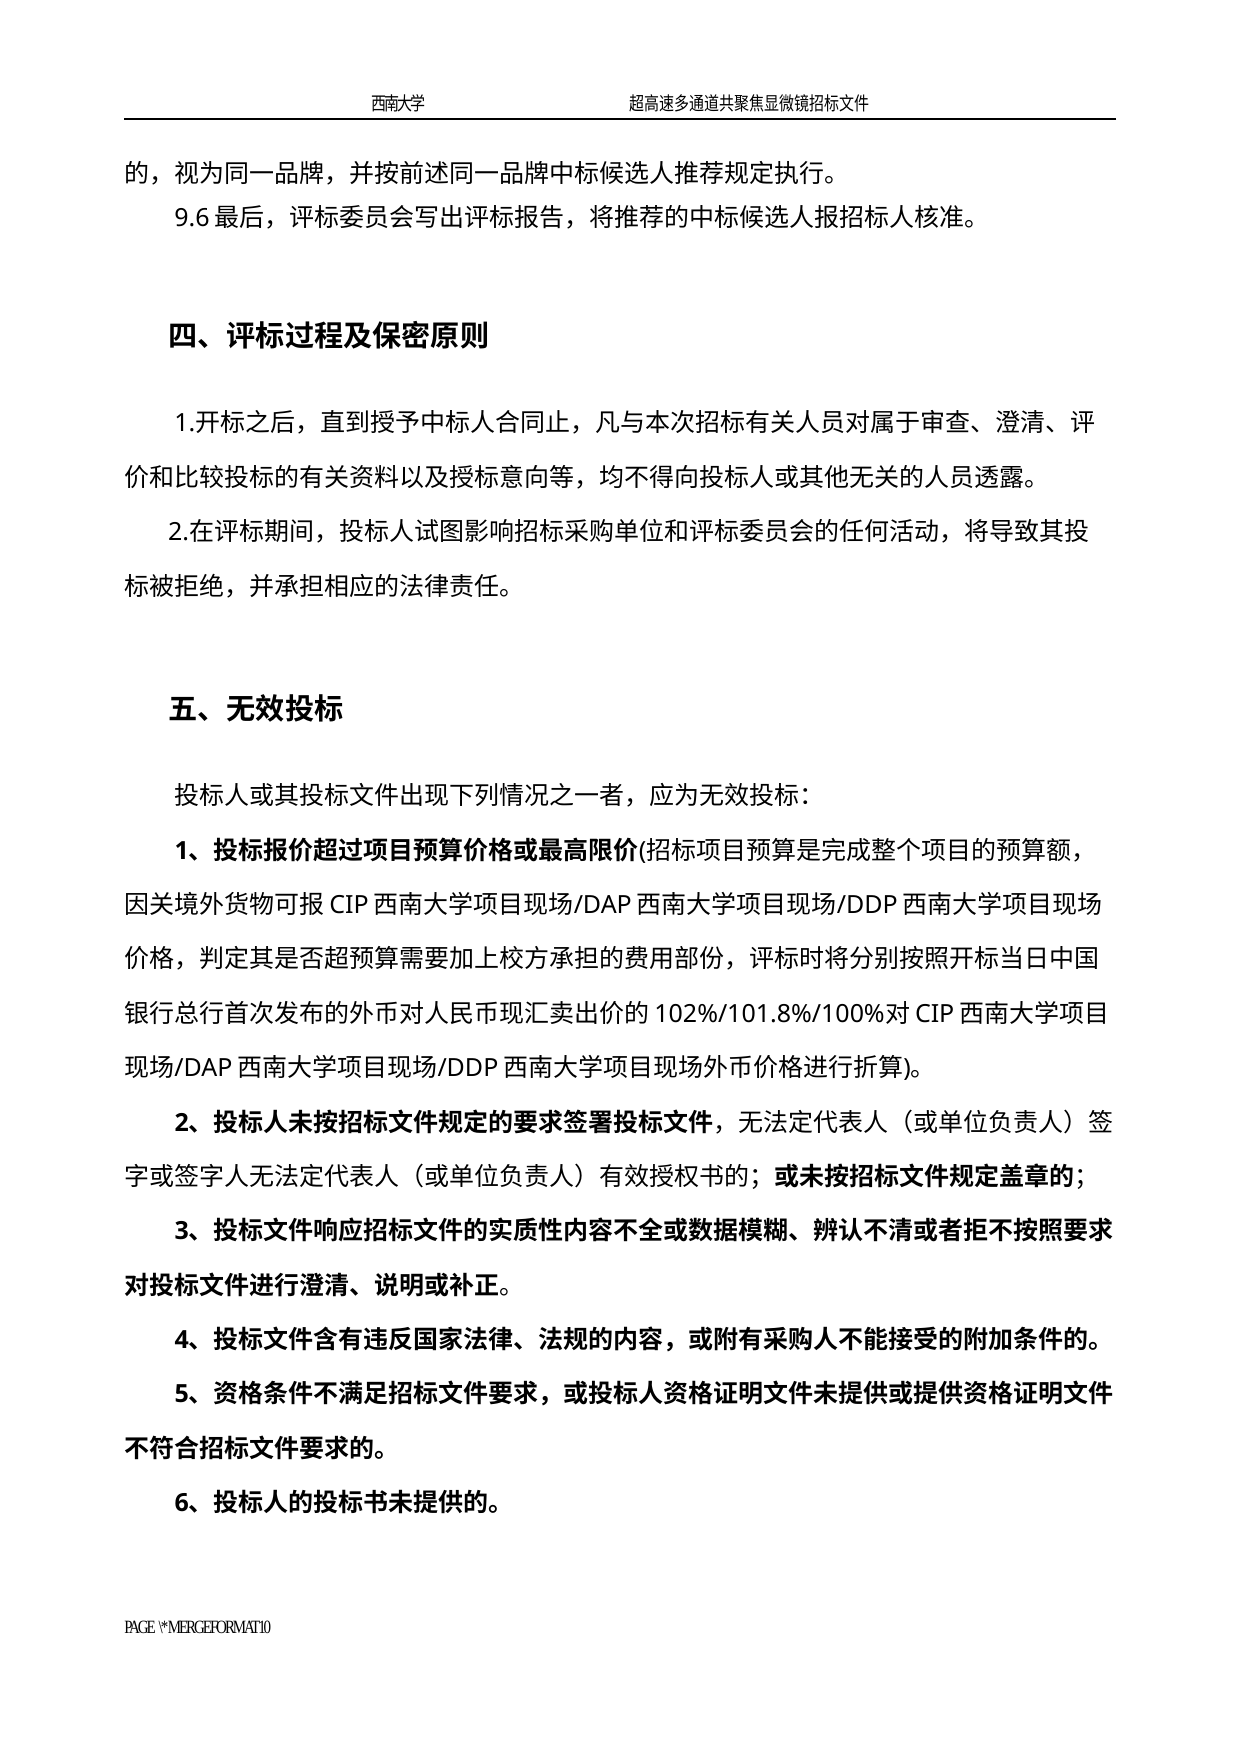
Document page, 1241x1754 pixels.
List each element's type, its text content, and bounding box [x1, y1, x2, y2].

text 1.开标之后，直到授予中标人合同止，凡与本次招标有关人员对属于审查、澄清、评 [174, 403, 1116, 439]
text 3、投标文件响应招标文件的实质性内容不全或数据模糊、辨认不清或者拒不按照要求对投标文件进行澄清、说明或补正。 [124, 1211, 1116, 1301]
text 1、投标报价超过项目预算价格或最高限价(招标项目预算是完成整个项目的预算额，因关境外货物可报CIP西南大学项目现场/DAP西南大学项目现场/DDP西南大学项目现场价格，判定其是否超预算需要加上校方承担的费用部份，评标时将分别按照开标当日中国银行总行首次发布的外币对人民币现汇卖出价的102%/101.8%/100%对CIP西南大学项目现场/DAP西南大学项目现场/DDP西南大学项目现场外币价格进行折算)。 [124, 830, 1116, 1084]
subtitle 五、无效投标 [124, 685, 1116, 727]
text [124, 148, 1116, 191]
list 2.在评标期间，投标人试图影响招标采购单位和评标委员会的任何活动，将导致其投 [168, 512, 1116, 548]
text 投标人或其投标文件出现下列情况之一者，应为无效投标： [124, 776, 1116, 812]
text 标被拒绝，并承担相应的法律责任。 [124, 566, 1116, 602]
text 2、投标人未按招标文件规定的要求签署投标文件，无法定代表人（或单位负责人）签字或签字人无法定代表人（或单位负责人）有效授权书的；或未按招标文件规定盖章的； [124, 1102, 1116, 1193]
text 9.6最后，评标委员会写出评标报告，将推荐的中标候选人报招标人核准。 [124, 191, 1116, 235]
text 6、投标人的投标书未提供的。 [124, 1483, 1116, 1519]
subtitle 四、评标过程及保密原则 [124, 312, 1116, 354]
text 价和比较投标的有关资料以及授标意向等，均不得向投标人或其他无关的人员透露。 [124, 457, 1116, 493]
text 5、资格条件不满足招标文件要求，或投标人资格证明文件未提供或提供资格证明文件不符合招标文件要求的。 [124, 1374, 1116, 1464]
text 4、投标文件含有违反国家法律、法规的内容，或附有采购人不能接受的附加条件的。 [124, 1319, 1116, 1356]
